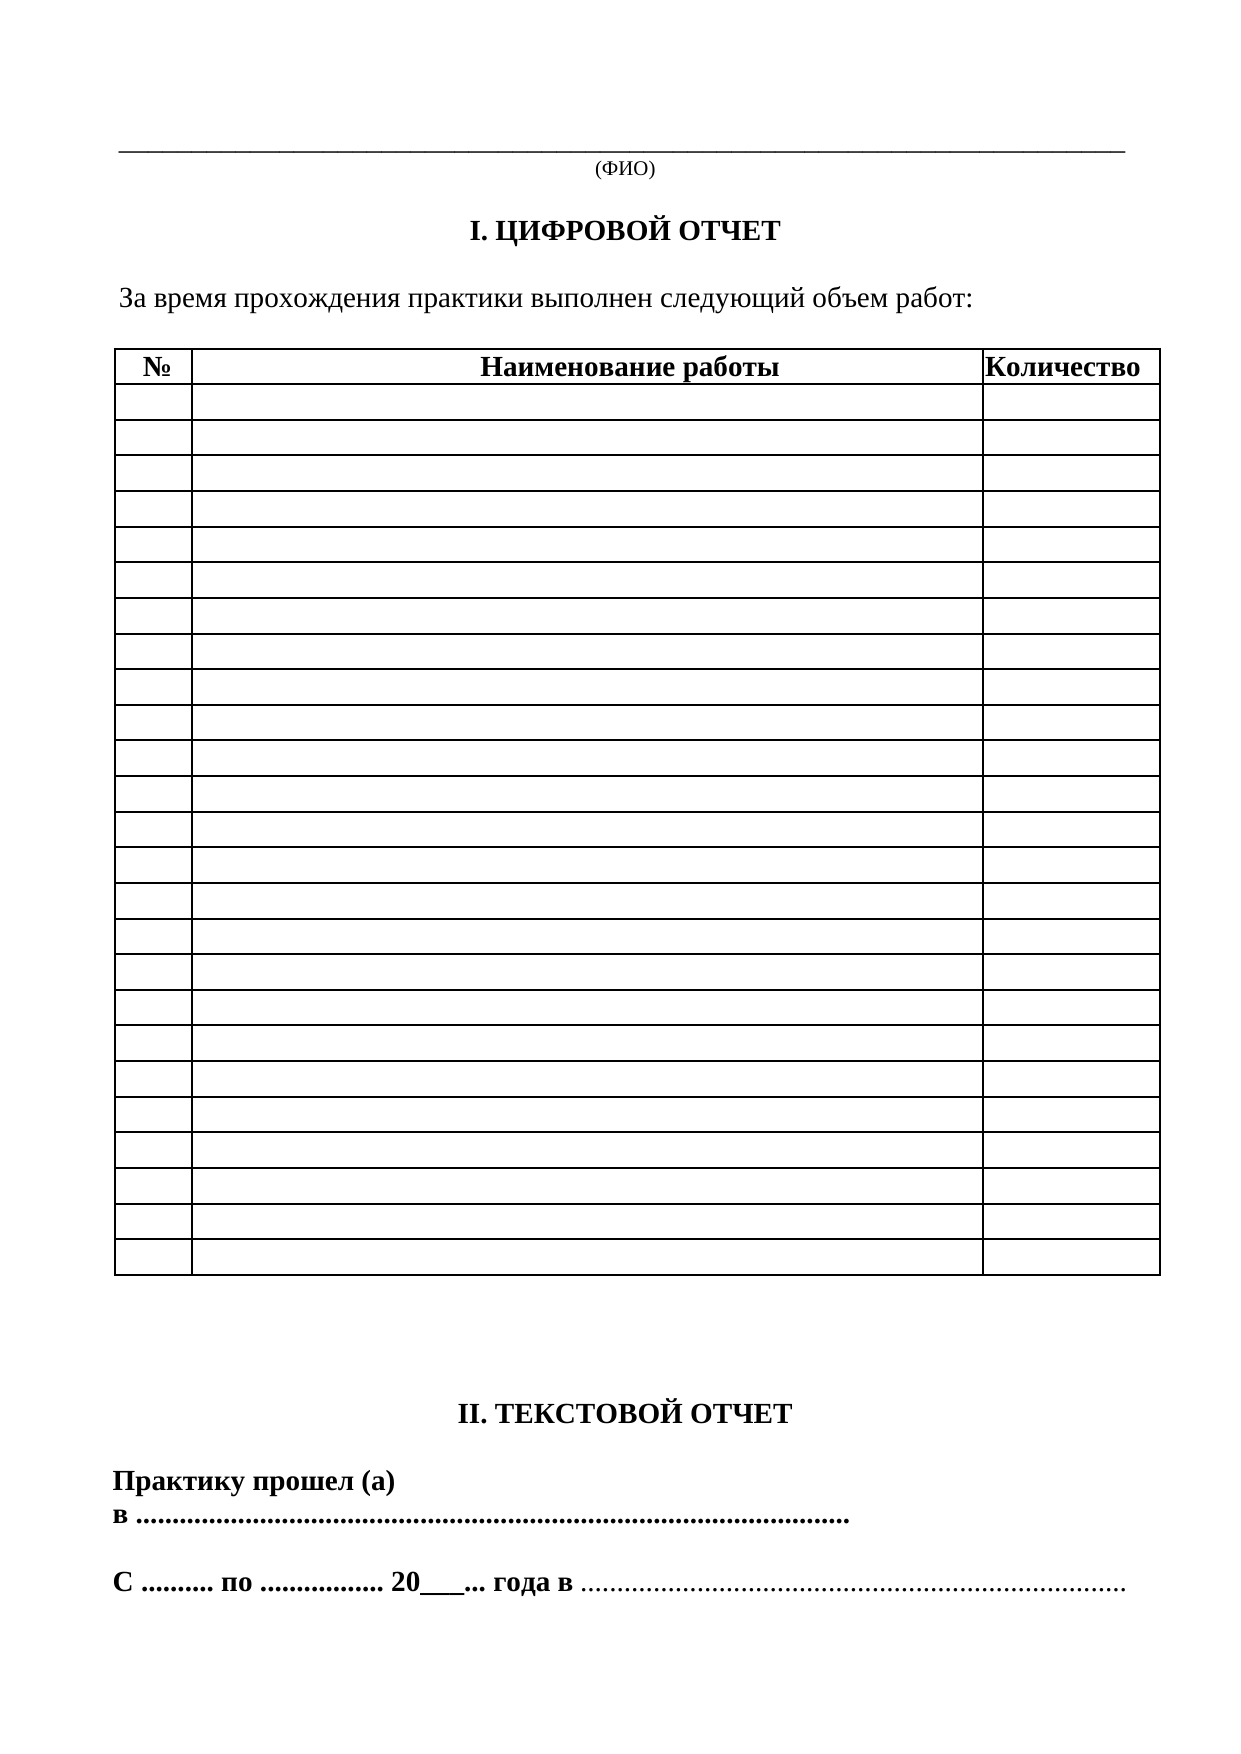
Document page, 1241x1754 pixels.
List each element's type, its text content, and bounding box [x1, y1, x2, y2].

table_cell [193, 955, 982, 989]
table_cell [984, 920, 1159, 953]
table_cell [116, 848, 191, 882]
table_cell [193, 884, 982, 917]
table_cell [984, 492, 1159, 526]
table_cell [116, 706, 191, 739]
table_cell [193, 1098, 982, 1131]
table_cell [193, 599, 982, 632]
table_cell [984, 813, 1159, 846]
text С .......... по ................. 20___... года в ........................................................................... [112, 1564, 1137, 1597]
table_cell [984, 670, 1159, 704]
table_cell [193, 991, 982, 1024]
table_cell [193, 1240, 982, 1274]
table_cell [193, 1169, 982, 1202]
table_cell [116, 563, 191, 597]
table_cell [193, 848, 982, 882]
table_cell [193, 670, 982, 704]
table_cell [193, 635, 982, 668]
table_cell [193, 421, 982, 454]
table_cell [984, 635, 1159, 668]
table_cell [984, 741, 1159, 775]
table_cell [193, 706, 982, 739]
table_cell [116, 1205, 191, 1238]
table_cell [984, 777, 1159, 811]
table_cell [984, 1098, 1159, 1131]
table_cell [193, 777, 982, 811]
table_cell [193, 1133, 982, 1167]
table_cell [984, 848, 1159, 882]
table_cell [984, 1240, 1159, 1274]
table_cell [984, 421, 1159, 454]
text Практику прошел (а) в .................................................................................................. [112, 1463, 1137, 1530]
text За время прохождения практики выполнен следующий объем работ: [119, 280, 1137, 314]
table_cell [984, 991, 1159, 1024]
table_cell [984, 456, 1159, 490]
table_cell [193, 741, 982, 775]
table_cell [193, 1026, 982, 1060]
table_cell [116, 955, 191, 989]
table_cell [984, 599, 1159, 632]
table_cell [193, 920, 982, 953]
table_header Количество [984, 350, 1159, 383]
table_cell [116, 1169, 191, 1202]
table_cell [116, 884, 191, 917]
text II. ТЕКСТОВОЙ ОТЧЕТ [112, 1396, 1137, 1429]
table_cell [116, 421, 191, 454]
table_cell [116, 777, 191, 811]
table_header Наименование работы [193, 350, 982, 383]
table_cell [116, 492, 191, 526]
table_cell [984, 1026, 1159, 1060]
table_cell [116, 599, 191, 632]
table_cell [116, 1240, 191, 1274]
table_cell [193, 492, 982, 526]
table_cell [116, 813, 191, 846]
table_cell [984, 1133, 1159, 1167]
table_cell [193, 813, 982, 846]
table_cell [984, 1062, 1159, 1096]
table_cell [984, 563, 1159, 597]
table_cell [984, 1205, 1159, 1238]
table_cell [193, 563, 982, 597]
text _____________________________________________________________________ [119, 122, 1137, 156]
table_cell [116, 528, 191, 561]
text (ФИО) [112, 156, 1137, 180]
table_cell [193, 528, 982, 561]
table_cell [116, 741, 191, 775]
table_cell [984, 884, 1159, 917]
text I. ЦИФРОВОЙ ОТЧЕТ [112, 213, 1137, 247]
table_cell [116, 635, 191, 668]
table_cell [193, 456, 982, 490]
table_cell [984, 955, 1159, 989]
table_header № [116, 350, 191, 383]
table_cell [193, 1062, 982, 1096]
table_cell [193, 1205, 982, 1238]
table_cell [116, 920, 191, 953]
table_cell [984, 385, 1159, 419]
table_cell [116, 670, 191, 704]
table_cell [984, 1169, 1159, 1202]
table_cell [116, 991, 191, 1024]
table_cell [116, 456, 191, 490]
table_cell [116, 1062, 191, 1096]
table_cell [116, 1098, 191, 1131]
table_cell [193, 385, 982, 419]
table_cell [984, 706, 1159, 739]
table_cell [984, 528, 1159, 561]
table_cell [116, 1026, 191, 1060]
table_cell [116, 385, 191, 419]
table_cell [116, 1133, 191, 1167]
